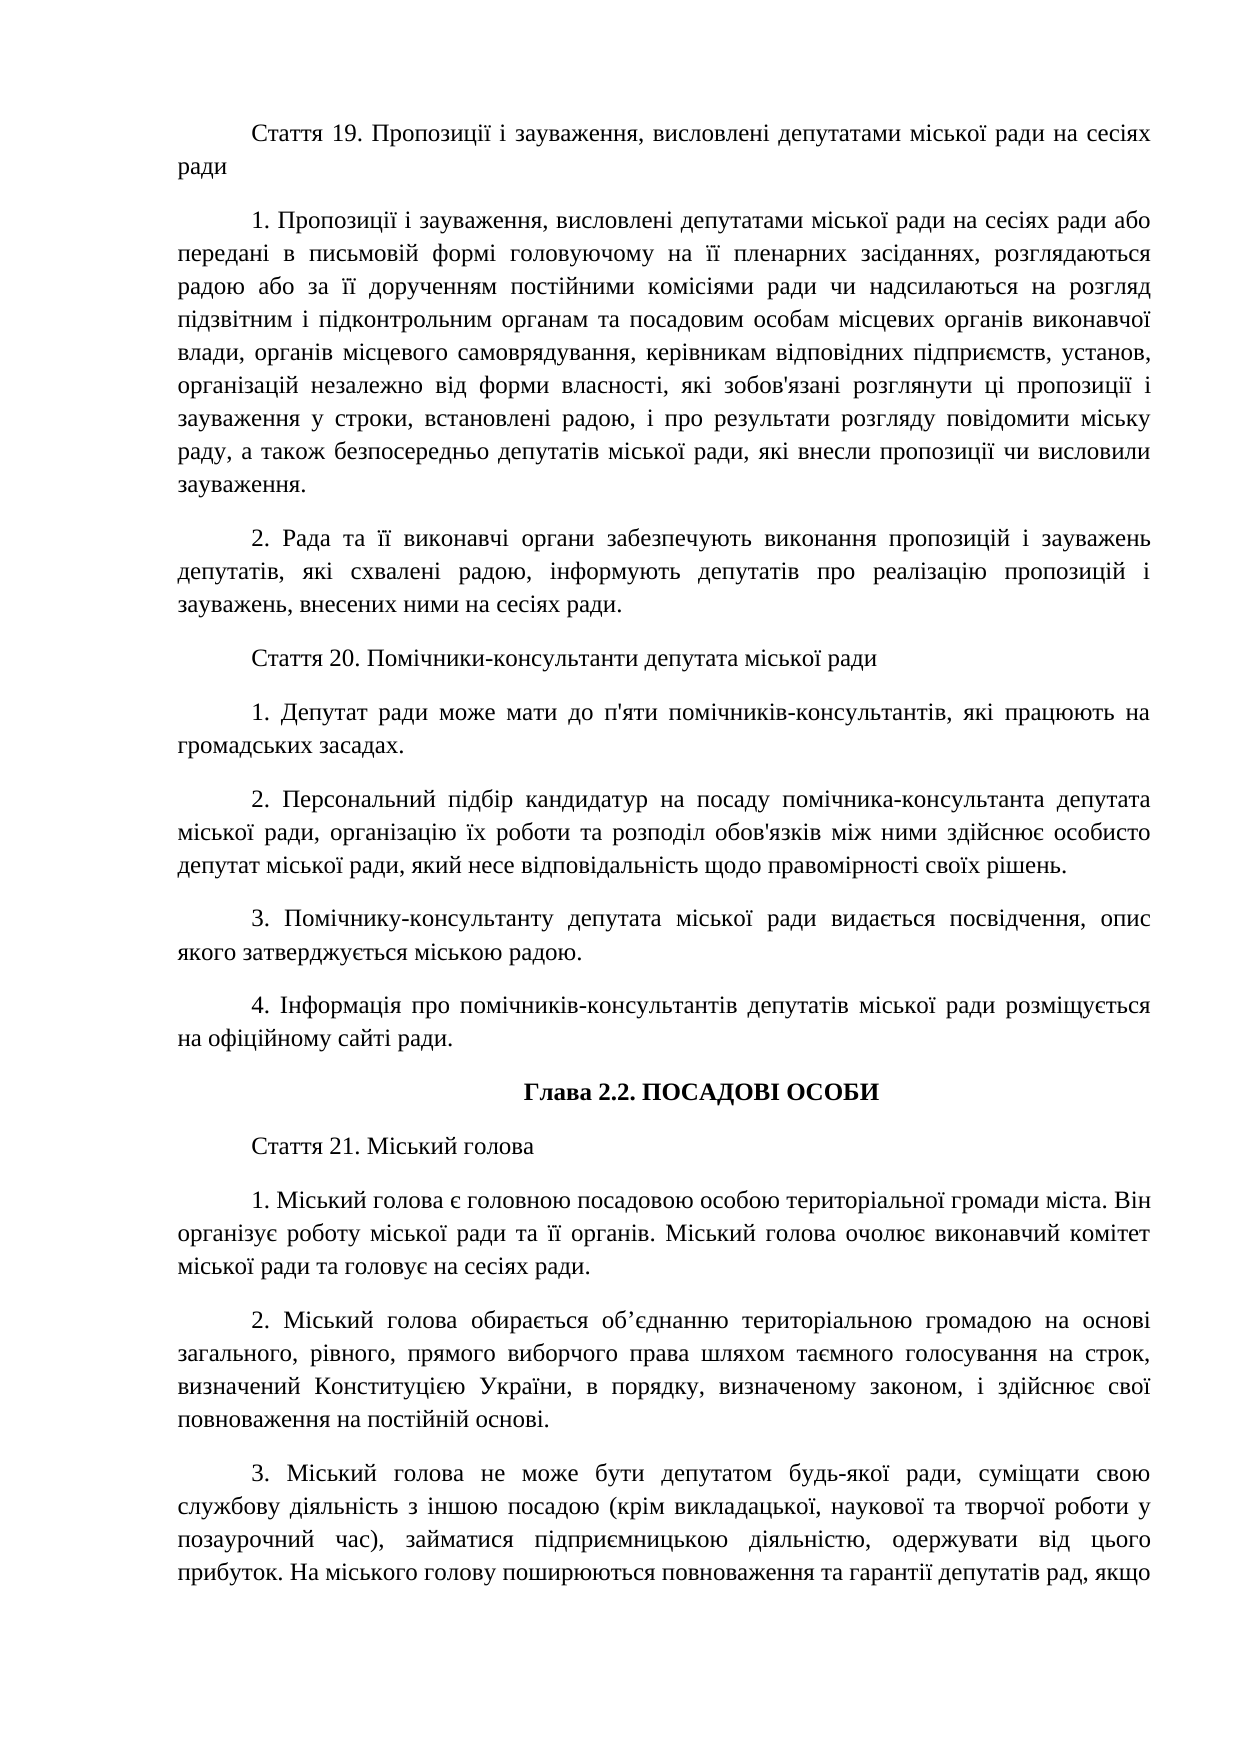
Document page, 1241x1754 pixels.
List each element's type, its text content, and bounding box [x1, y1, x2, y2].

text Стаття 21. Міський голова [177, 1131, 1152, 1160]
text 1. Міський голова є головною посадовою особою територіальної громади міста. Він організує роботу міської ради та її органів. Міський голова очолює виконавчий комітет міської ради та головує на сесіях ради. [177, 1185, 1152, 1280]
text 4. Інформація про помічників-консультантів депутатів міської ради розміщується на офіційному сайті ради. [177, 990, 1152, 1052]
text Стаття 19. Пропозиції і зауваження, висловлені депутатами міської ради на сесіях ради [177, 118, 1152, 180]
text 2. Персональний підбір кандидатур на посаду помічника-консультанта депутата міської ради, організацію їх роботи та розподіл обов'язків між ними здійснює особисто депутат міської ради, який несе відповідальність щодо правомірності своїх рішень. [177, 784, 1152, 878]
text 3. Помічнику-консультанту депутата міської ради видається посвідчення, опис якого затверджується міською радою. [177, 903, 1152, 965]
text 1. Пропозиції і зауваження, висловлені депутатами міської ради на сесіях ради або передані в письмовій формі головуючому на її пленарних засіданнях, розглядаються радою або за її дорученням постійними комісіями ради чи надсилаються на розгляд підзвітним і підконтрольним органам та посадовим особам місцевих органів виконавчої влади, органів місцевого самоврядування, керівникам відповідних підприємств, установ, організацій незалежно від форми власності, які зобов'язані розглянути ці пропозиції і зауваження у строки, встановлені радою, і про результати розгляду повідомити міську раду, а також безпосередньо депутатів міської ради, які внесли пропозиції чи висловили зауваження. [177, 205, 1152, 498]
text 1. Депутат ради може мати до п'яти помічників-консультантів, які працюють на громадських засадах. [177, 697, 1152, 758]
text Глава 2.2. ПОСАДОВІ ОСОБИ [177, 1077, 1152, 1106]
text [177, 1458, 1152, 1586]
text 2. Міський голова обирається об’єднанню територіальною громадою на основі загального, рівного, прямого виборчого права шляхом таємного голосування на строк, визначений Конституцією України, в порядку, визначеному законом, і здійснює свої повноваження на постійній основі. [177, 1305, 1152, 1433]
text Стаття 20. Помічники-консультанти депутата міської ради [177, 643, 1152, 672]
text 2. Рада та її виконавчі органи забезпечують виконання пропозицій і зауважень депутатів, які схвалені радою, інформують депутатів про реалізацію пропозицій і зауважень, внесених ними на сесіях ради. [177, 523, 1152, 618]
